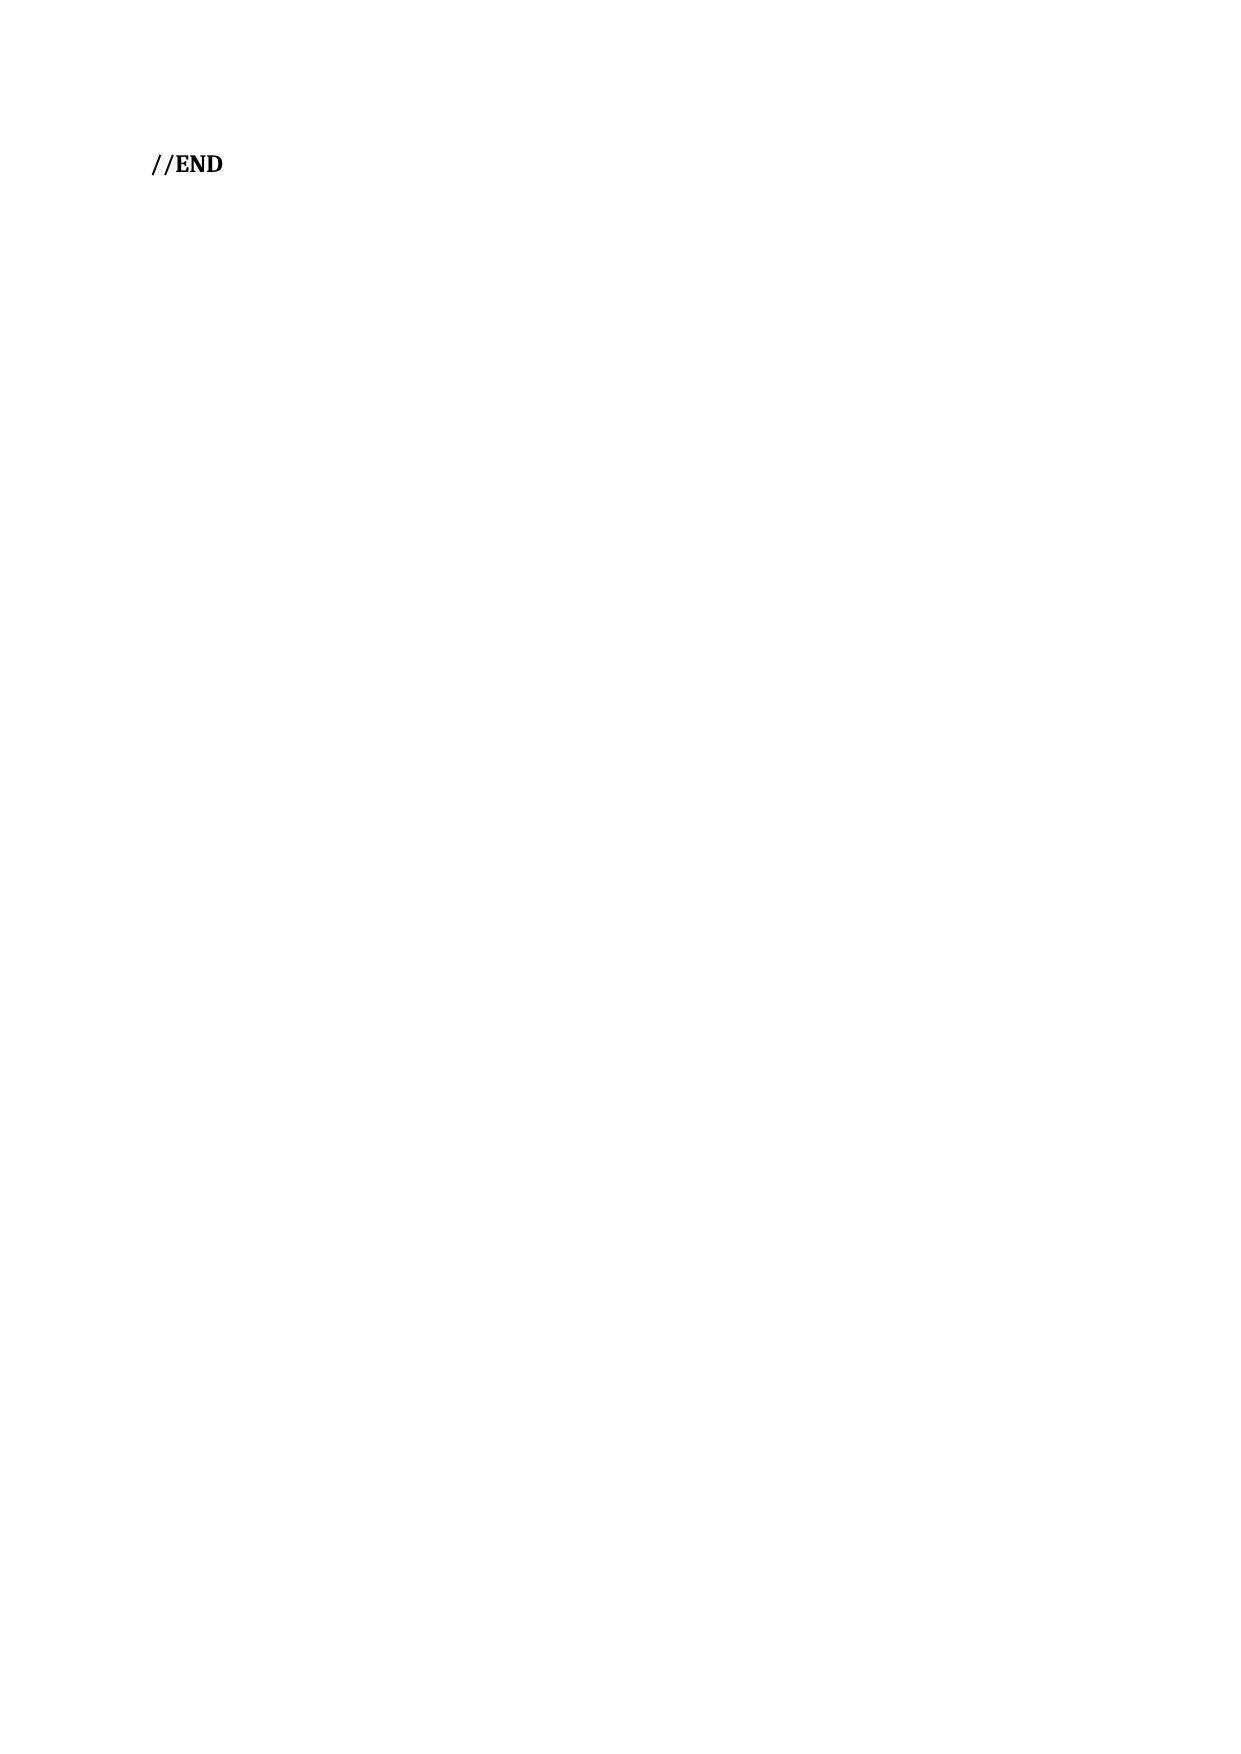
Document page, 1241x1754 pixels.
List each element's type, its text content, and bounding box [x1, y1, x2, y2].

text //END [150, 150, 1090, 179]
